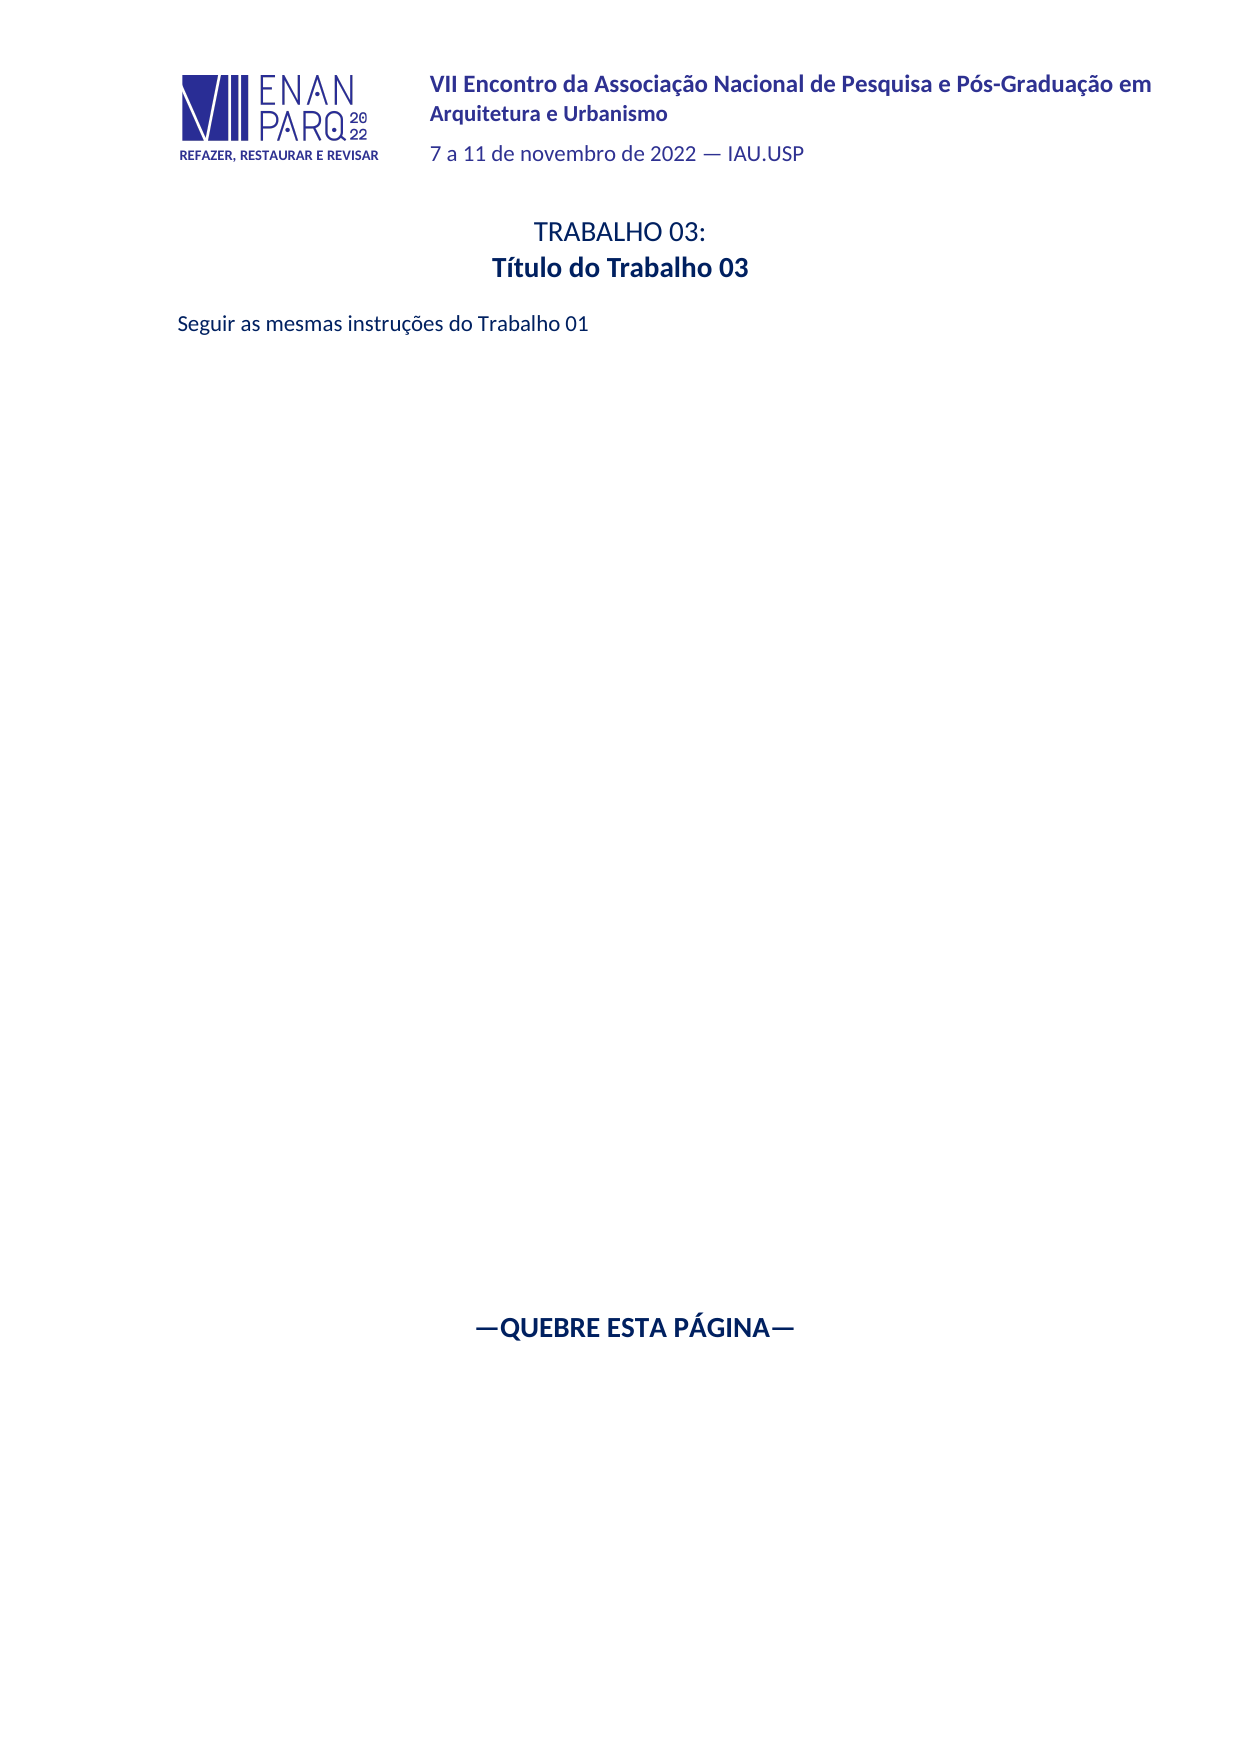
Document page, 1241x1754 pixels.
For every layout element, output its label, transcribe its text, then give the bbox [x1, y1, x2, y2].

picture [182, 75, 367, 141]
text TRABALHO 03: [177, 213, 1063, 249]
text —QUEBRE ESTA PÁGINA— [207, 1309, 1063, 1345]
text Seguir as mesmas instruções do Trabalho 01 [177, 309, 1063, 337]
text Título do Trabalho 03 [177, 249, 1063, 284]
